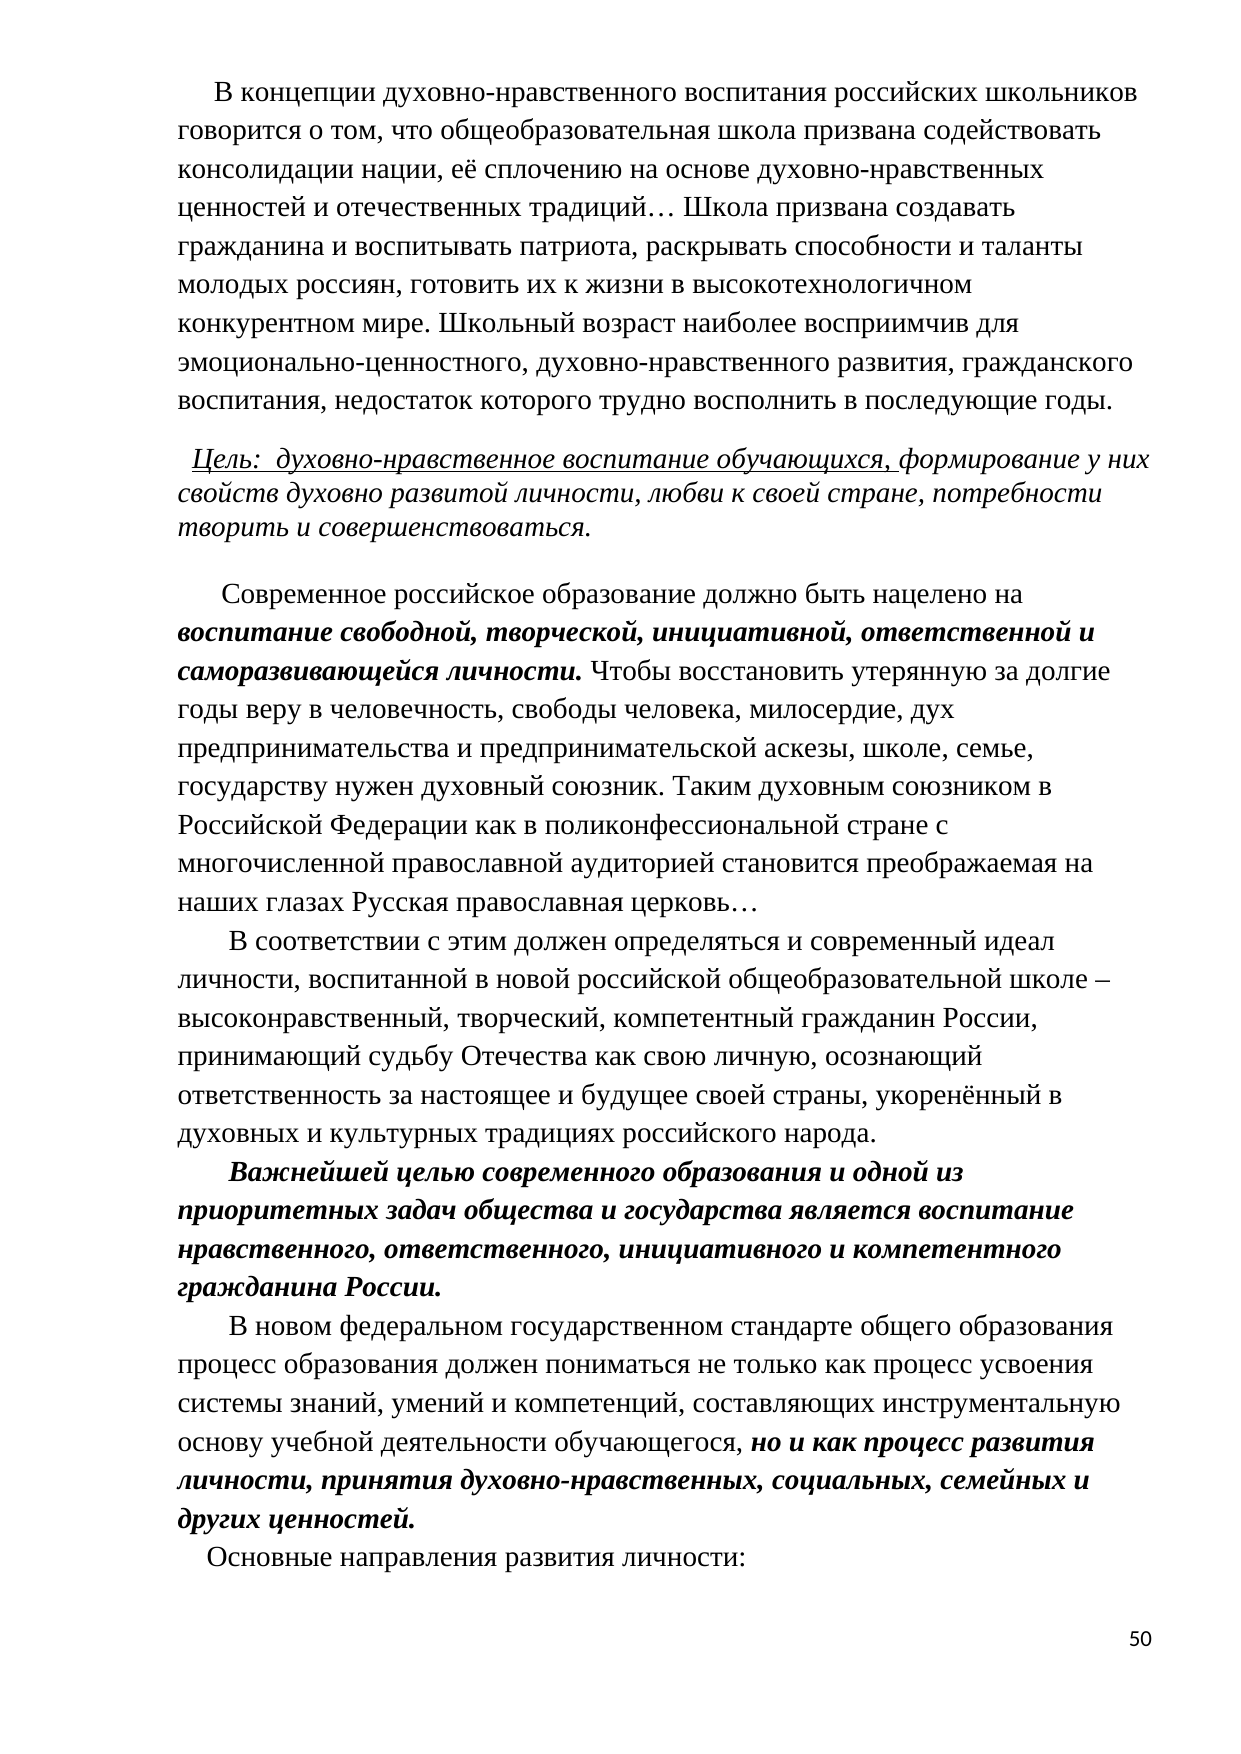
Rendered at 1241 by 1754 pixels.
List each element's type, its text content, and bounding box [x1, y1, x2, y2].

text Важнейшей целью современного образования и одной из приоритетных задач общества и государства является воспитание нравственного, ответственного, инициативного и компетентного гражданина России. [177, 1154, 1149, 1303]
text Основные направления развития личности: [177, 1539, 1149, 1573]
text Цель: духовно-нравственное воспитание обучающихся, формирование у них свойств духовно развитой личности, любви к своей стране, потребности творить и совершенствоваться. [177, 442, 899, 475]
text В новом федеральном государственном стандарте общего образования процесс образования должен пониматься не только как процесс усвоения системы знаний, умений и компетенций, составляющих инструментальную основу учебной деятельности обучающегося, но и как процесс развития личности, принятия духовно-нравственных, социальных, семейных и других ценностей. [177, 1308, 1149, 1534]
text В концепции духовно-нравственного воспитания российских школьников говорится о том, что общеобразовательная школа призвана содействовать консолидации нации, её сплочению на основе духовно-нравственных ценностей и отечественных традиций… Школа призвана создавать гражданина и воспитывать патриота, раскрывать способности и таланты молодых россиян, готовить их к жизни в высокотехнологичном конкурентном мире. Школьный возраст наиболее восприимчив для эмоционально-ценностного, духовно-нравственного развития, гражданского воспитания, недостаток которого трудно восполнить в последующие годы. [177, 74, 1152, 416]
text В соответствии с этим должен определяться и современный идеал личности, воспитанной в новой российской общеобразовательной школе – высоконравственный, творческий, компетентный гражданин России, принимающий судьбу Отечества как свою личную, осознающий ответственность за настоящее и будущее своей страны, укоренённый в духовных и культурных традициях российского народа. [177, 923, 1149, 1149]
text Цель: духовно-нравственное воспитание обучающихся, формирование у них свойств духовно развитой личности, любви к своей стране, потребности творить и совершенствоваться. [592, 475, 1149, 542]
text Современное российское образование должно быть нацелено на воспитание свободной, творческой, инициативной, ответственной и саморазвивающейся личности. Чтобы восстановить утерянную за долгие годы веру в человечность, свободы человека, милосердие, дух предпринимательства и предпринимательской аскезы, школе, семье, государству нужен духовный союзник. Таким духовным союзником в Российской Федерации как в поликонфессиональной стране с многочисленной православной аудиторией становится преображаемая на наших глазах Русская православная церковь… [177, 576, 1149, 918]
